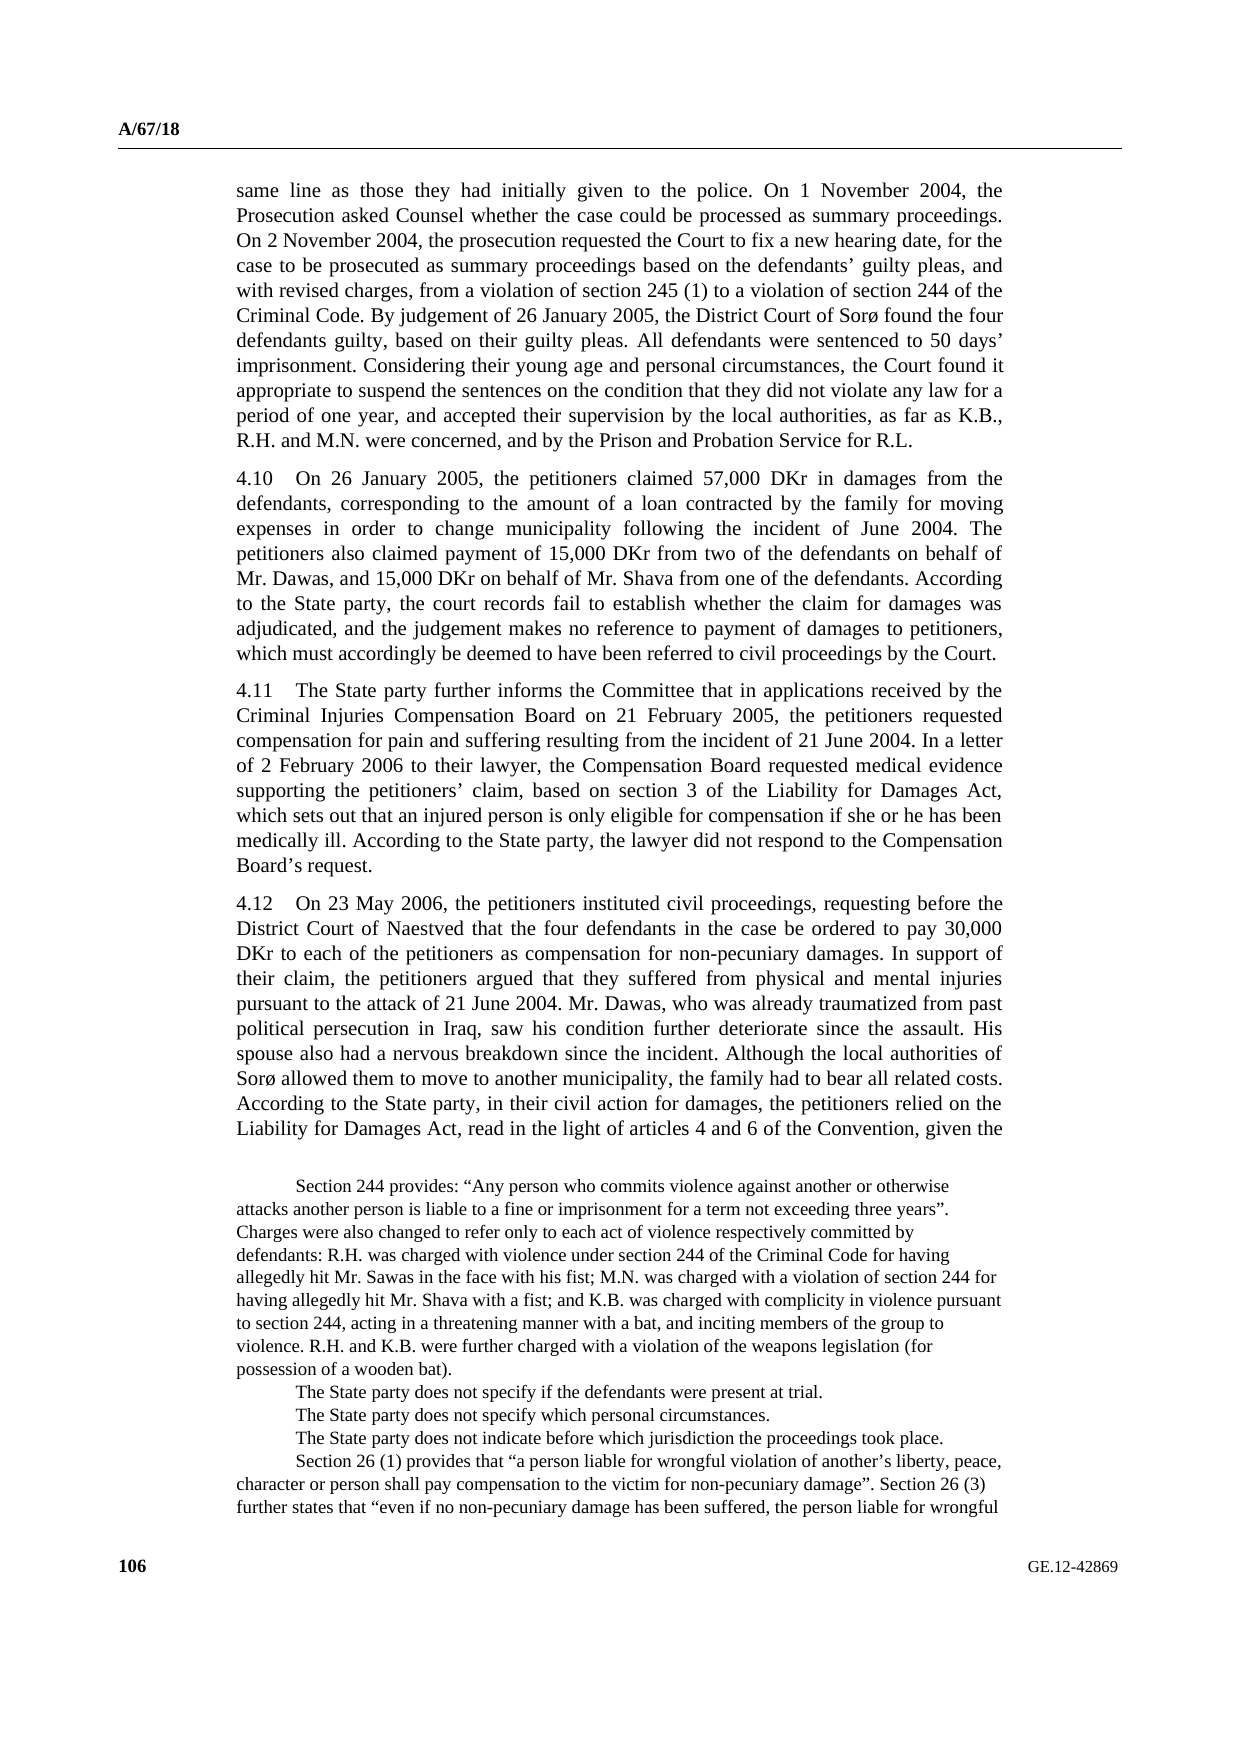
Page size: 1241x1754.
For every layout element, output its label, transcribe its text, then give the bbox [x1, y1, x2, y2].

text 4.12 On 23 May 2006, the petitioners instituted civil proceedings, requesting before the District Court of Naestved that the four defendants in the case be ordered to pay 30,000 DKr to each of the petitioners as compensation for non-pecuniary damages. In support of their claim, the petitioners argued that they suffered from physical and mental injuries pursuant to the attack of 21 June 2004. Mr. Dawas, who was already traumatized from past political persecution in , saw his condition further deteriorate since the assault. His spouse also had a nervous breakdown since the incident. Although the local authorities of Sorø allowed them to move to another municipality, the family had to bear all related costs. According to the State party, in their civil action for damages, the petitioners relied on the Liability for Damages Act, read in the light of articles 4 and 6 of the Convention, given the racist nature of the acts, which they found highly offensive and detrimental to their reputation. The evidence provided by the defendants corresponded to the statements they had earlier provided to the police and at trial. The petitioners reiterated that a racist sign had been posted on two offenders’ doors; that one of the offenders mentioned that they should not come to Denmark and “take jobs”; and that members of the group spoke of them in a derogatory manner and referred to them as “Pakis”, in a way detrimental to their public reputation, in addition to the physical assault inflicted. [236, 890, 1004, 1140]
text 4.9 On 21 September 2004, a first court hearing was held, during which the video recording of the incident was played, and statements were delivered by suspects along the same line as those they had initially given to the police. On 1 November 2004, the Prosecution asked Counsel whether the case could be processed as summary proceedings. On 2 November 2004, the prosecution requested the Court to fix a new hearing date, for the case to be prosecuted as summary proceedings based on the defendants’ guilty pleas, and with revised charges, from a violation of section 245 (1) to a violation of section 244 of the Criminal Code. By judgement of 26 January 2005, the District Court of Sorø found the four defendants guilty, based on their guilty pleas. All defendants were sentenced to 50 days’ imprisonment. Considering their young age and personal circumstances, the Court found it appropriate to suspend the sentences on the condition that they did not violate any law for a period of one year, and accepted their supervision by the local authorities, as far as K.B., R.H. and M.N. were concerned, and by the Prison and Probation Service for R.L. [236, 177, 1004, 452]
text 4.10 On 26 January 2005, the petitioners claimed 57,000 DKr in damages from the defendants, corresponding to the amount of a loan contracted by the family for moving expenses in order to change municipality following the incident of June 2004. The petitioners also claimed payment of 15,000 DKr from two of the defendants on behalf of Mr. Dawas, and 15,000 DKr on behalf of Mr. Shava from one of the defendants. According to the State party, the court records fail to establish whether the claim for damages was adjudicated, and the judgement makes no reference to payment of damages to petitioners, which must accordingly be deemed to have been referred to civil proceedings by the Court. [236, 465, 1004, 665]
text 4.11 The State party further informs the Committee that in applications received by the Criminal Injuries Compensation Board on 21 February 2005, the petitioners requested compensation for pain and suffering resulting from the incident of 21 June 2004. In a letter of 2 February 2006 to their lawyer, the Compensation Board requested medical evidence supporting the petitioners’ claim, based on section 3 of the Liability for Damages Act, which sets out that an injured person is only eligible for compensation if she or he has been medically ill. According to the State party, the lawyer did not respond to the Compensation Board’s request. [236, 677, 1004, 877]
